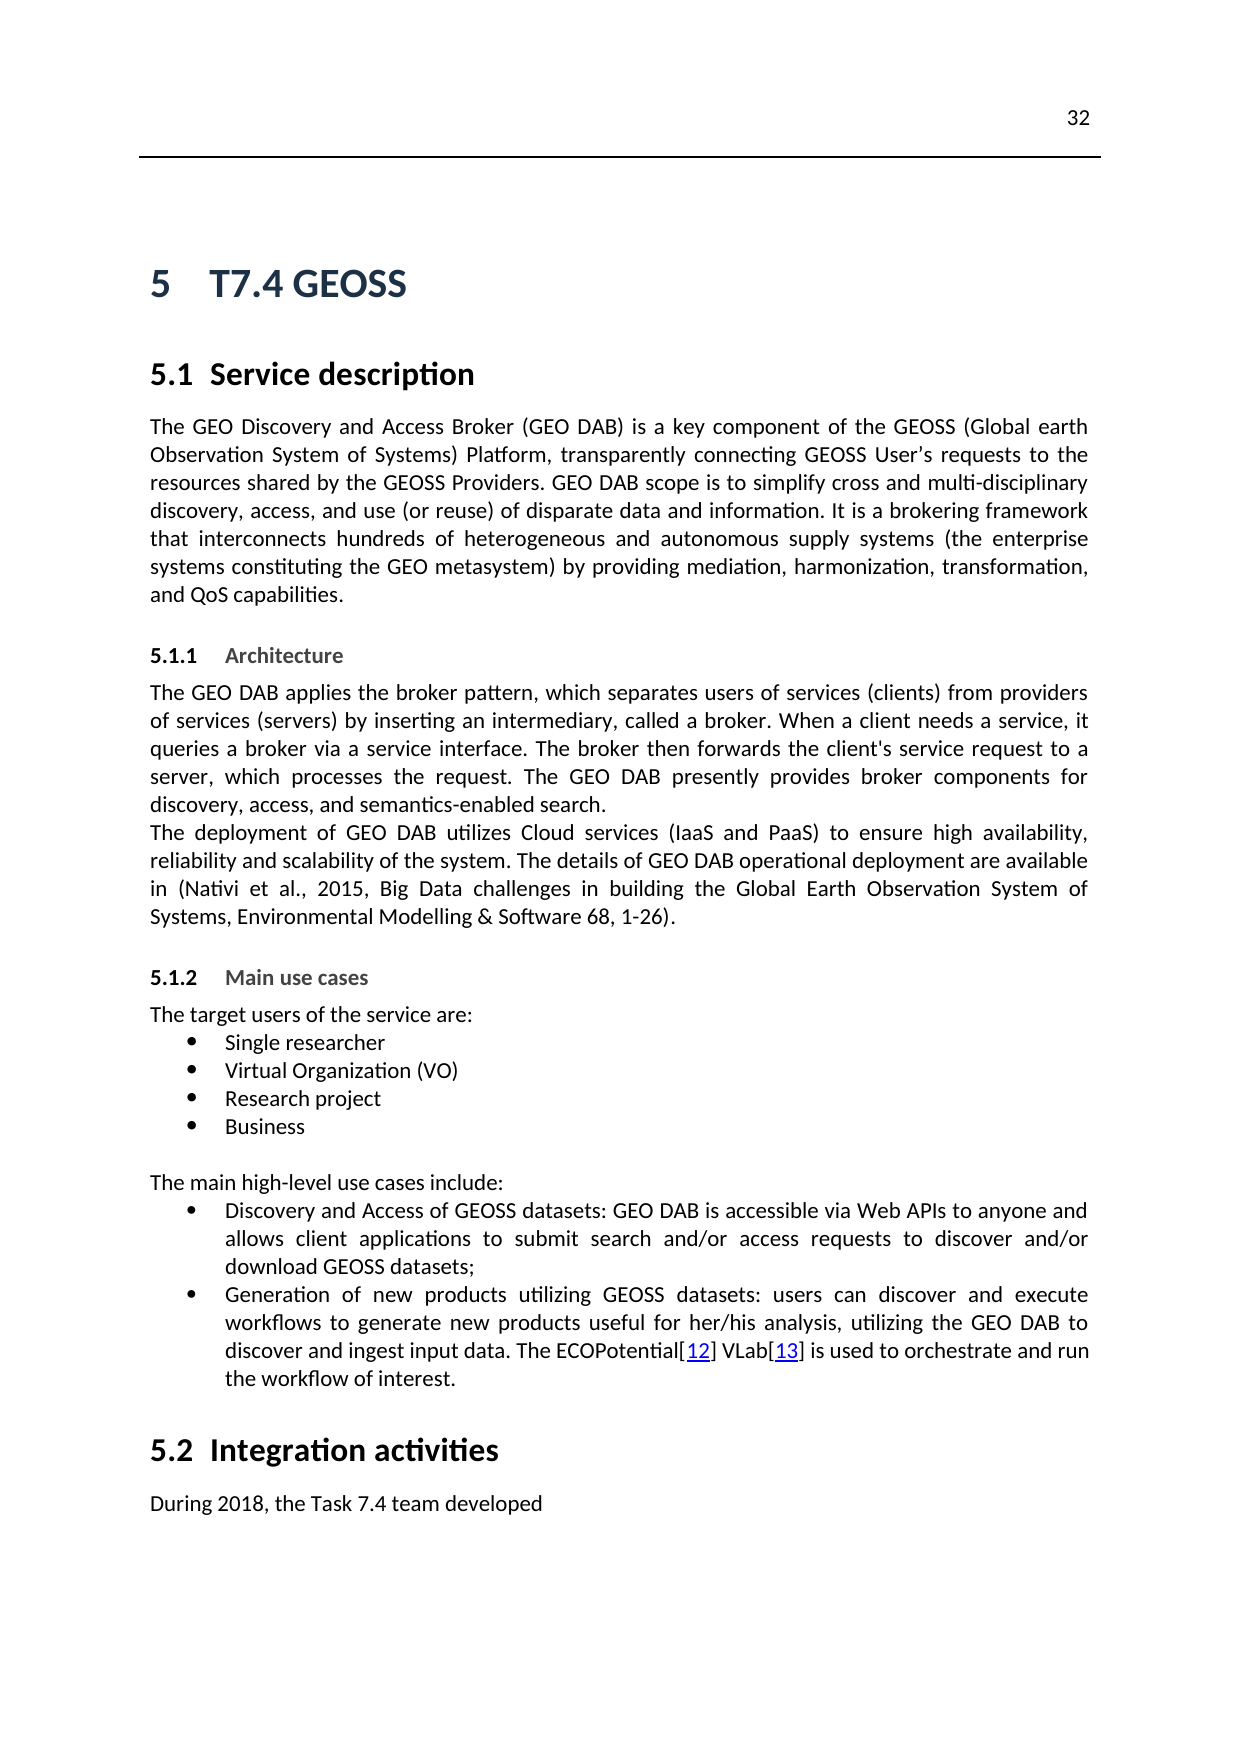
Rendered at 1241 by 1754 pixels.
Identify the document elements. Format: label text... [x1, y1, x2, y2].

list Discovery and Access of GEOSS datasets: GEO DAB is accessible via Web APIs to anyone and allows client applications to submit search and/or access requests to discover and/or download GEOSS datasets; [187, 1196, 1090, 1280]
subtitle Main use cases [150, 963, 1090, 991]
text The GEO DAB applies the broker pattern, which separates users of services (clients) from providers of services (servers) by inserting an intermediary, called a broker. When a client needs a service, it queries a broker via a service interface. The broker then forwards the client's service request to a server, which processes the request. The GEO DAB presently provides broker components for discovery, access, and semantics-enabled search. [150, 678, 1090, 818]
subtitle Integration activities [150, 1429, 1090, 1470]
list Virtual Organization (VO) [187, 1056, 1090, 1084]
text The deployment of GEO DAB utilizes Cloud services (IaaS and PaaS) to ensure high availability, reliability and scalability of the system. The details of GEO DAB operational deployment are available in (Nativi et al., 2015, Big Data challenges in building the Global Earth Observation System of Systems, Environmental Modelling & Software 68, 1-26). [150, 818, 1090, 930]
subtitle Service description [150, 353, 1090, 393]
list Research project [187, 1084, 1090, 1112]
subtitle T7.4 GEOSS [150, 257, 1090, 308]
text The GEO Discovery and Access Broker (GEO DAB) is a key component of the GEOSS (Global earth Observation System of Systems) Platform, transparently connecting GEOSS User’s requests to the resources shared by the GEOSS Providers. GEO DAB scope is to simplify cross and multi-disciplinary discovery, access, and use (or reuse) of disparate data and information. It is a brokering framework that interconnects hundreds of heterogeneous and autonomous supply systems (the enterprise systems constituting the GEO metasystem) by providing mediation, harmonization, transformation, and QoS capabilities. [150, 412, 1090, 608]
list Single researcher [187, 1028, 1090, 1056]
text The target users of the service are: [150, 1000, 1090, 1028]
subtitle Architecture [150, 641, 1090, 669]
list Business [187, 1112, 1090, 1140]
text The main high-level use cases include: [150, 1168, 1090, 1196]
text During 2018, the Task 7.4 team developed [150, 1489, 1090, 1517]
list Generation of new products utilizing GEOSS datasets: users can discover and execute workflows to generate new products useful for her/his analysis, utilizing the GEO DAB to discover and ingest input data. The ECOPotential[12] VLab[13] is used to orchestrate and run the workflow of interest. [187, 1280, 1090, 1392]
